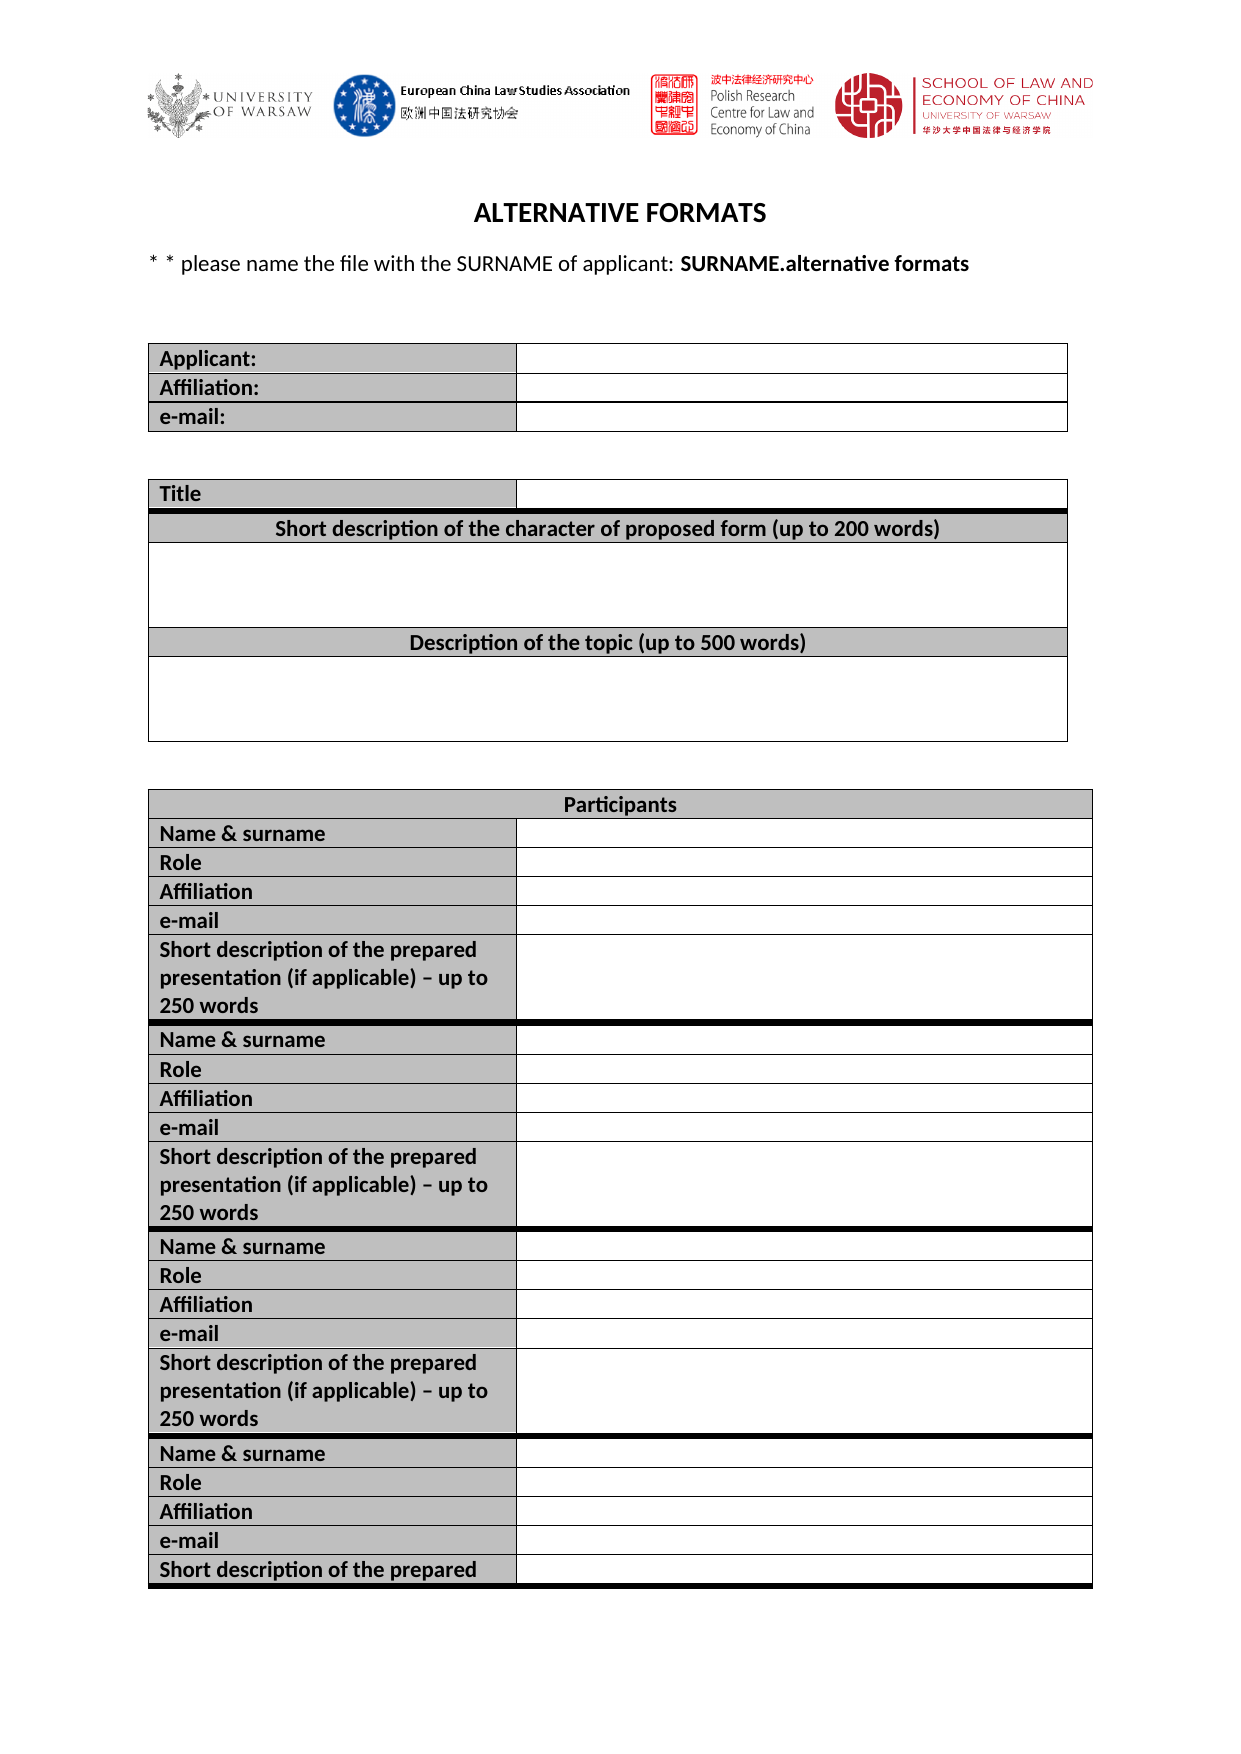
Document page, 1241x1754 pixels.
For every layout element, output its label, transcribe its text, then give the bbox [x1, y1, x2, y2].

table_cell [149, 1555, 516, 1583]
table_cell Name & surname [149, 1439, 516, 1467]
table_cell Affiliation [149, 877, 516, 905]
table_cell [517, 1084, 1092, 1112]
table_cell [517, 403, 1067, 431]
table_cell [517, 1526, 1092, 1554]
table_cell [517, 1290, 1092, 1318]
table_cell [517, 906, 1092, 934]
table_cell Name & surname [149, 1026, 516, 1054]
table_cell e-mail [149, 1526, 516, 1554]
text ALTERNATIVE FORMATS [148, 194, 1093, 230]
table_cell [517, 1055, 1092, 1083]
table_cell Affiliation [149, 1497, 516, 1525]
table_cell Short description of the prepared presentation (if applicable) – up to 250 words [149, 935, 516, 1019]
table_cell [517, 374, 1067, 401]
table_header Title [149, 480, 516, 507]
table_cell Description of the topic (up to 500 words) [149, 628, 1067, 656]
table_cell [149, 1349, 516, 1432]
table_cell e-mail: [149, 403, 516, 431]
table_cell [517, 1319, 1092, 1347]
table_header [517, 344, 1067, 372]
table_cell Short description of the character of proposed form (up to 200 words) [149, 514, 1067, 542]
table_cell Role [149, 1468, 516, 1496]
table_cell [517, 1261, 1092, 1289]
table_cell Affiliation [149, 1084, 516, 1112]
table_cell [517, 819, 1092, 847]
table_cell [517, 935, 1092, 1019]
table_cell Short description of the prepared presentation (if applicable) – up to 250 words [149, 1142, 516, 1226]
picture [147, 73, 1093, 138]
table_cell Role [149, 1055, 516, 1083]
table_cell e-mail [149, 1319, 516, 1347]
table_cell [149, 543, 1067, 627]
text * * please name the file with the SURNAME of applicant: SURNAME.alternative formats [148, 249, 1093, 278]
table_cell Affiliation: [149, 374, 516, 401]
table_cell [149, 657, 1067, 741]
table_cell Name & surname [149, 1232, 516, 1260]
table_cell [517, 1113, 1092, 1141]
table_cell [517, 1232, 1092, 1260]
table_cell [517, 1026, 1092, 1054]
table_cell e-mail [149, 906, 516, 934]
table_cell Role [149, 1261, 516, 1289]
table_cell [517, 1497, 1092, 1525]
table_cell Role [149, 848, 516, 876]
table_cell [517, 1468, 1092, 1496]
table_header [517, 480, 1067, 507]
table_header Applicant: [149, 344, 516, 372]
table_cell [517, 1349, 1092, 1432]
table_cell [517, 848, 1092, 876]
table_cell [517, 1142, 1092, 1226]
table_cell Affiliation [149, 1290, 516, 1318]
table_cell Name & surname [149, 819, 516, 847]
table_cell [517, 877, 1092, 905]
table_header Participants [149, 790, 1092, 818]
table_cell [517, 1439, 1092, 1467]
table_cell [517, 1555, 1092, 1583]
table_cell e-mail [149, 1113, 516, 1141]
